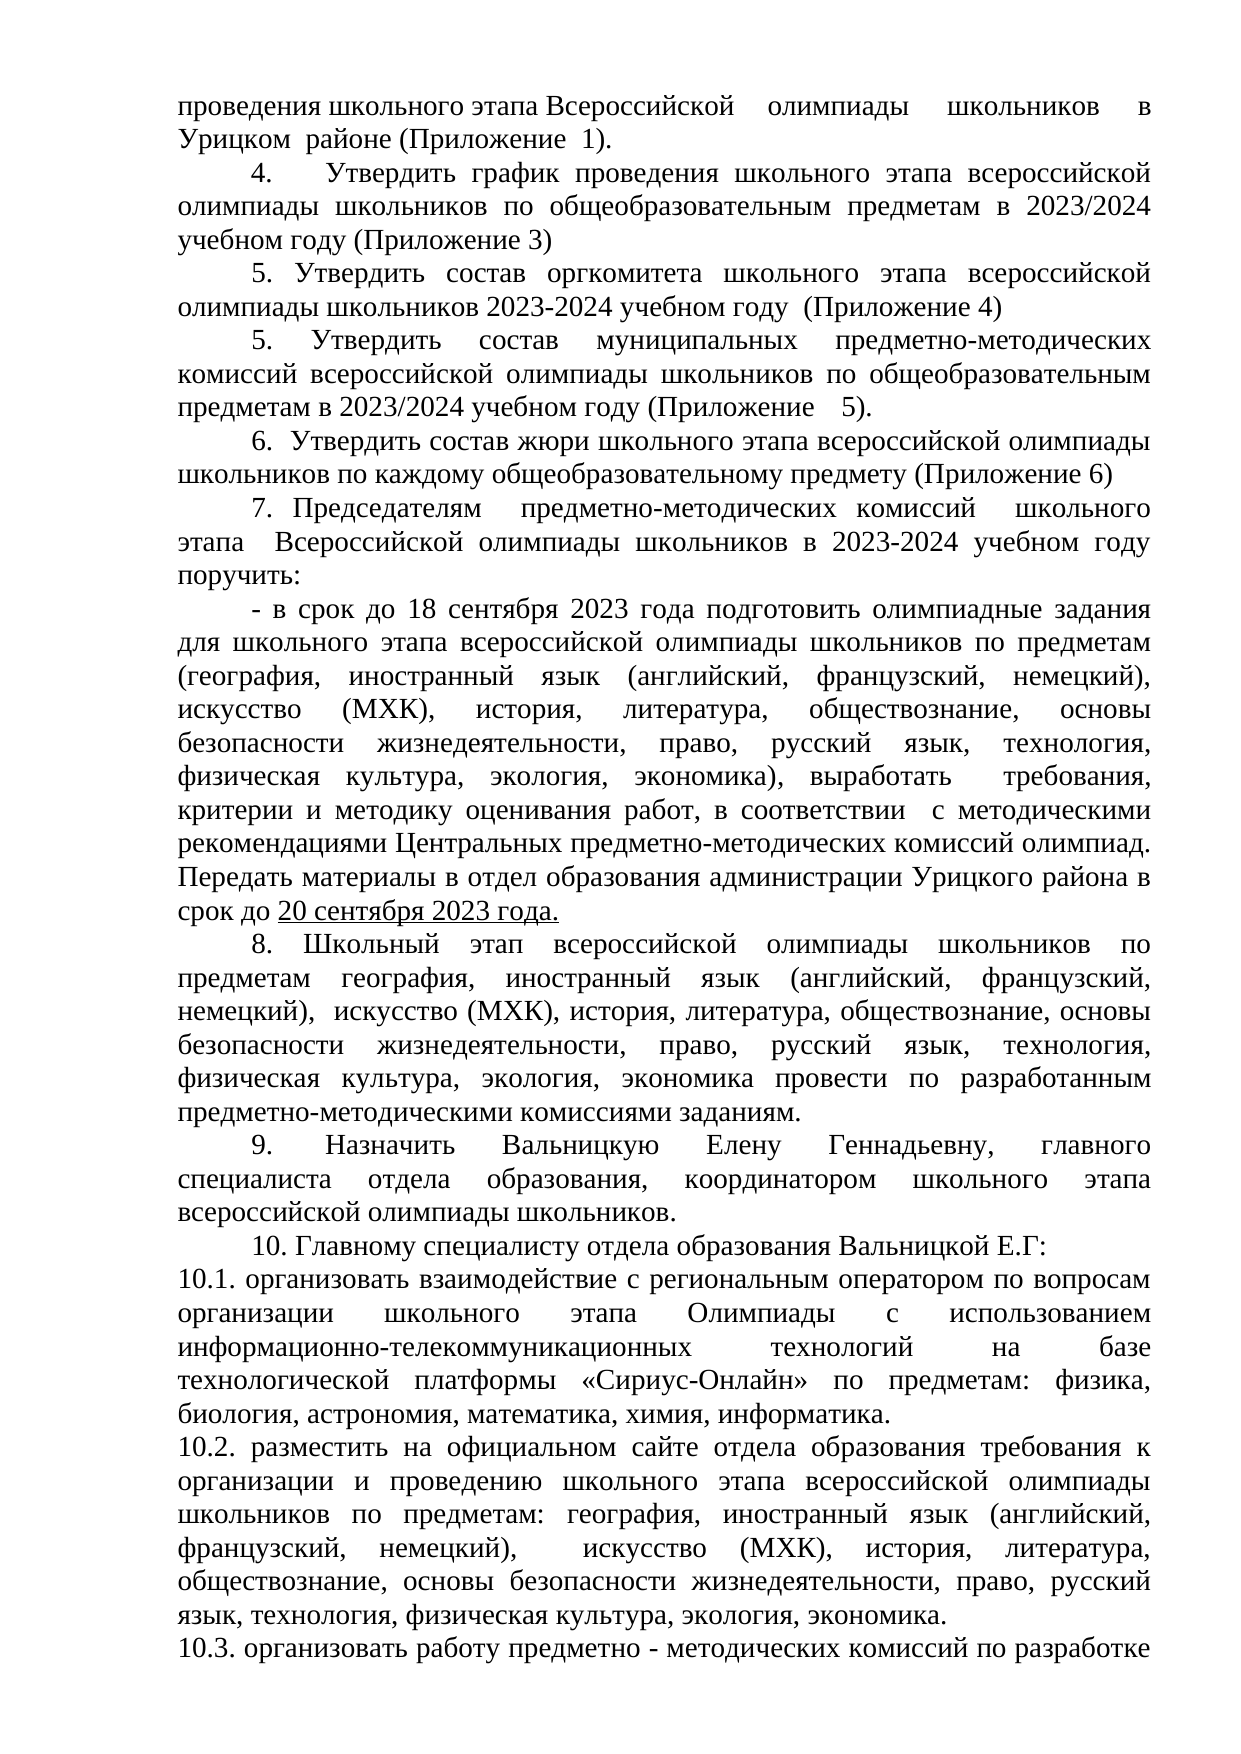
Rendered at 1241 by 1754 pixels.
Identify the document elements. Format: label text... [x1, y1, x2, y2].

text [177, 1631, 1152, 1664]
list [177, 89, 1152, 155]
list Утвердить график проведения школьного этапа всероссийской олимпиады школьников по общеобразовательным предметам в 2023/2024 учебном году (Приложение 3) [177, 155, 1152, 255]
text 7. Председателям предметно-методических комиссий школьного этапа Всероссийской олимпиады школьников в 2023-2024 учебном году поручить: [177, 490, 1152, 591]
text - в срок до 18 сентября 2023 года подготовить олимпиадные задания для школьного этапа всероссийской олимпиады школьников по предметам (география, иностранный язык (английский, французский, немецкий), искусство (МХК), история, литература, обществознание, основы безопасности жизнедеятельности, право, русский язык, технология, физическая культура, экология, экономика), выработать требования, критерии и методику оценивания работ, в соответствии с методическими рекомендациями Центральных предметно-методических комиссий олимпиад. Передать материалы в отдел образования администрации Урицкого района в срок до 20 сентября 2023 года. [177, 591, 1152, 926]
text 8. Школьный этап всероссийской олимпиады школьников по предметам география, иностранный язык (английский, французский, немецкий), искусство (МХК), история, литература, обществознание, основы безопасности жизнедеятельности, право, русский язык, технология, физическая культура, экология, экономика провести по разработанным предметно-методическими комиссиями заданиям. [177, 926, 1152, 1127]
text 9. Назначить Вальницкую Елену Геннадьевну, главного специалиста отдела образования, координатором школьного этапа всероссийской олимпиады школьников. [177, 1127, 1152, 1228]
text 6. Утвердить состав жюри школьного этапа всероссийской олимпиады школьников по каждому общеобразовательному предмету (Приложение 6) [177, 423, 1152, 490]
text 10. Главному специалисту отдела образования Вальницкой Е.Г: [177, 1228, 1152, 1262]
text 10.2. разместить на официальном сайте отдела образования требования к организации и проведению школьного этапа всероссийской олимпиады школьников по предметам: география, иностранный язык (английский, французский, немецкий), искусство (МХК), история, литература, обществознание, основы безопасности жизнедеятельности, право, русский язык, технология, физическая культура, экология, экономика. [177, 1429, 1152, 1631]
text 10.1. организовать взаимодействие с региональным оператором по вопросам организации школьного этапа Олимпиады с использованием информационно-телекоммуникационных технологий на базе технологической платформы «Сириус-Онлайн» по предметам: физика, биология, астрономия, математика, химия, информатика. [177, 1262, 1152, 1429]
text 5. Утвердить состав муниципальных предметно-методических комиссий всероссийской олимпиады школьников по общеобразовательным предметам в 2023/2024 учебном году (Приложение 5). [177, 322, 1152, 423]
text 5. Утвердить состав оргкомитета школьного этапа всероссийской олимпиады школьников 2023-2024 учебном году (Приложение 4) [177, 255, 1152, 322]
